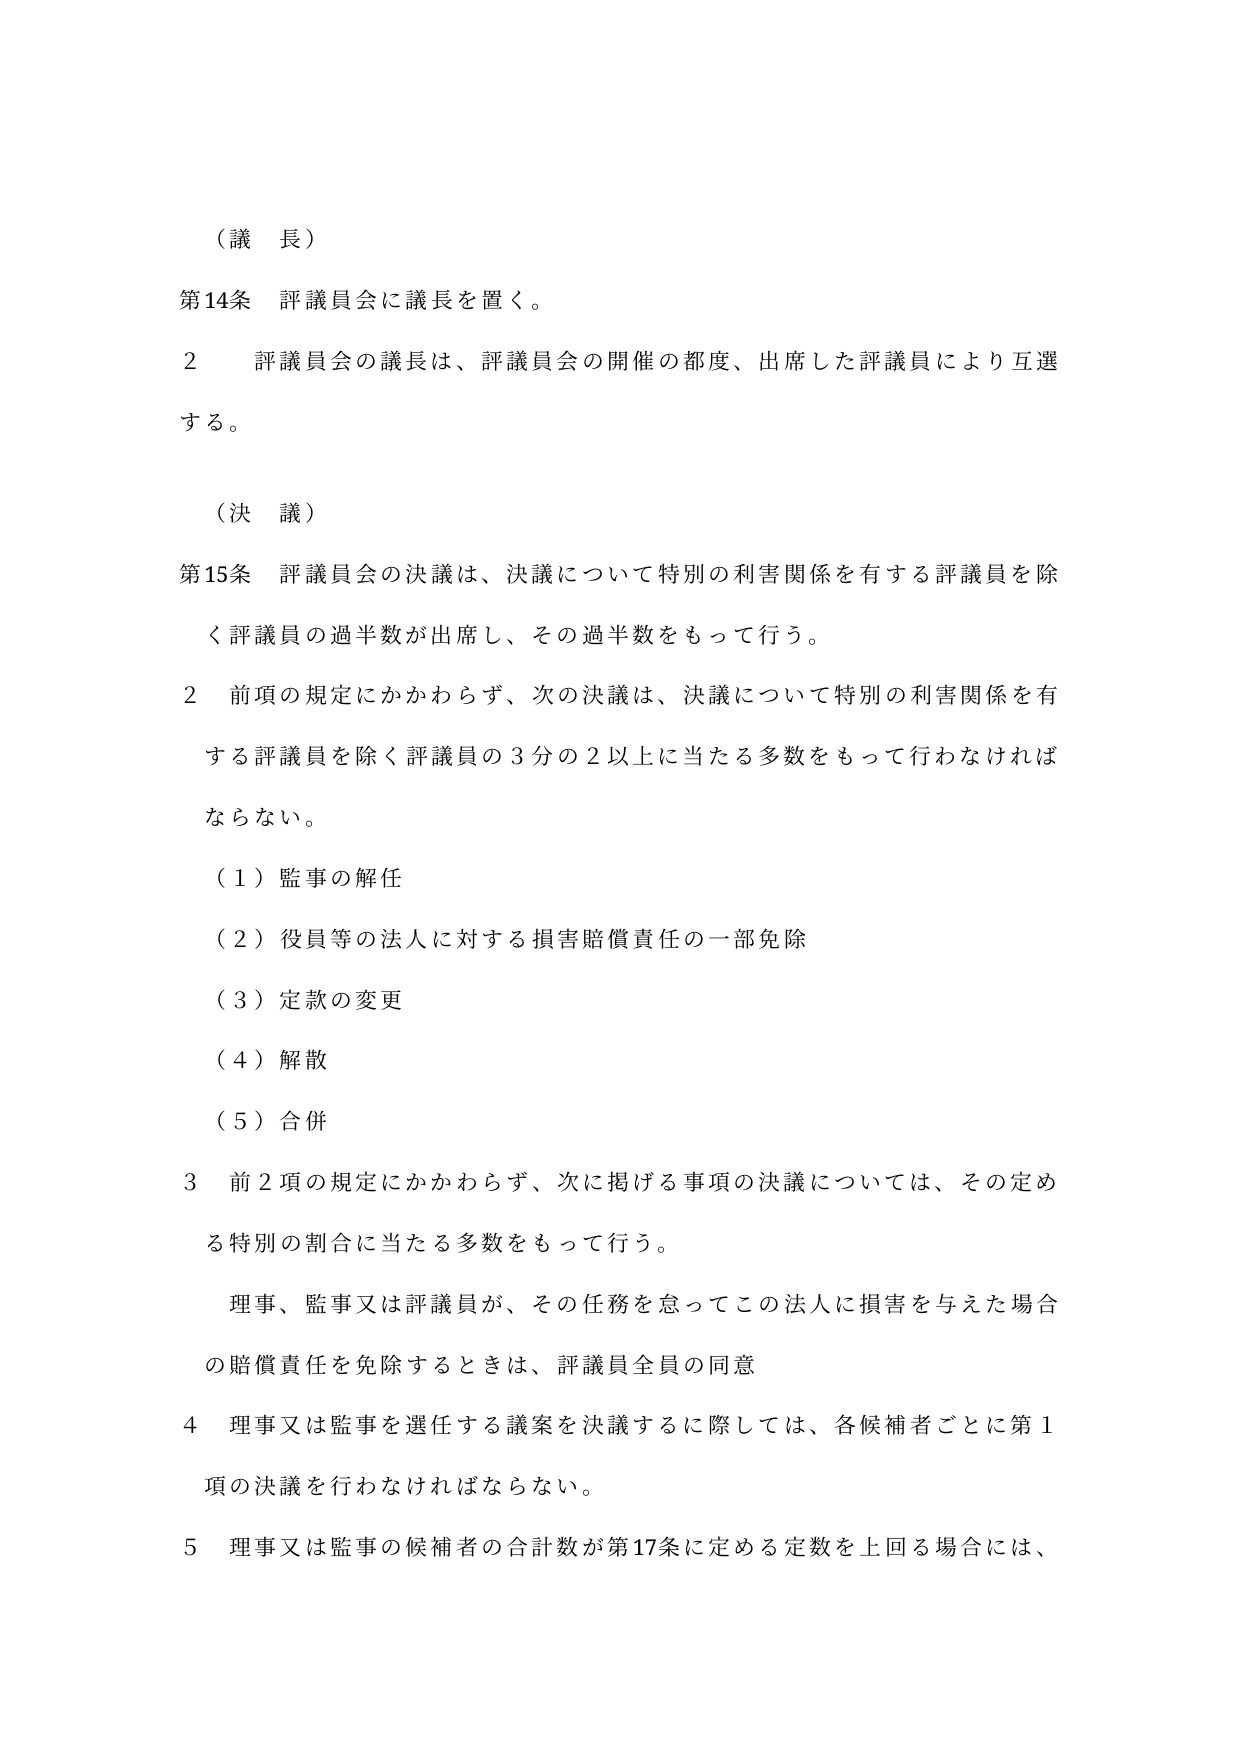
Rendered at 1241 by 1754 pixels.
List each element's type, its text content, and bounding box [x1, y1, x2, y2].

text 第15条 評議員会の決議は、決議について特別の利害関係を有する評議員を除く評議員の過半数が出席し、その過半数をもって行う。 [179, 542, 1061, 664]
text （２）役員等の法人に対する損害賠償責任の一部免除 [179, 907, 1061, 968]
text ２ 評議員会の議長は、評議員会の開催の都度、出席した評議員により互選する。 [179, 329, 1061, 451]
text （５）合併 [179, 1090, 1061, 1151]
text （１）監事の解任 [179, 847, 1061, 907]
text （決 議） [179, 482, 1061, 542]
text ２ 前項の規定にかかわらず、次の決議は、決議について特別の利害関係を有する評議員を除く評議員の３分の２以上に当たる多数をもって行わなければならない。 [179, 664, 1061, 847]
text 理事、監事又は評議員が、その任務を怠ってこの法人に損害を与えた場合の賠償責任を免除するときは、評議員全員の同意 [179, 1272, 1061, 1394]
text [179, 1516, 1061, 1577]
text （３）定款の変更 [179, 968, 1061, 1029]
text 第14条 評議員会に議長を置く。 [179, 269, 1061, 329]
text ３ 前２項の規定にかかわらず、次に掲げる事項の決議については、その定める特別の割合に当たる多数をもって行う。 [179, 1151, 1061, 1272]
text ４ 理事又は監事を選任する議案を決議するに際しては、各候補者ごとに第１項の決議を行わなければならない。 [179, 1394, 1061, 1516]
text （４）解散 [179, 1029, 1061, 1090]
text （議 長） [179, 208, 1061, 269]
